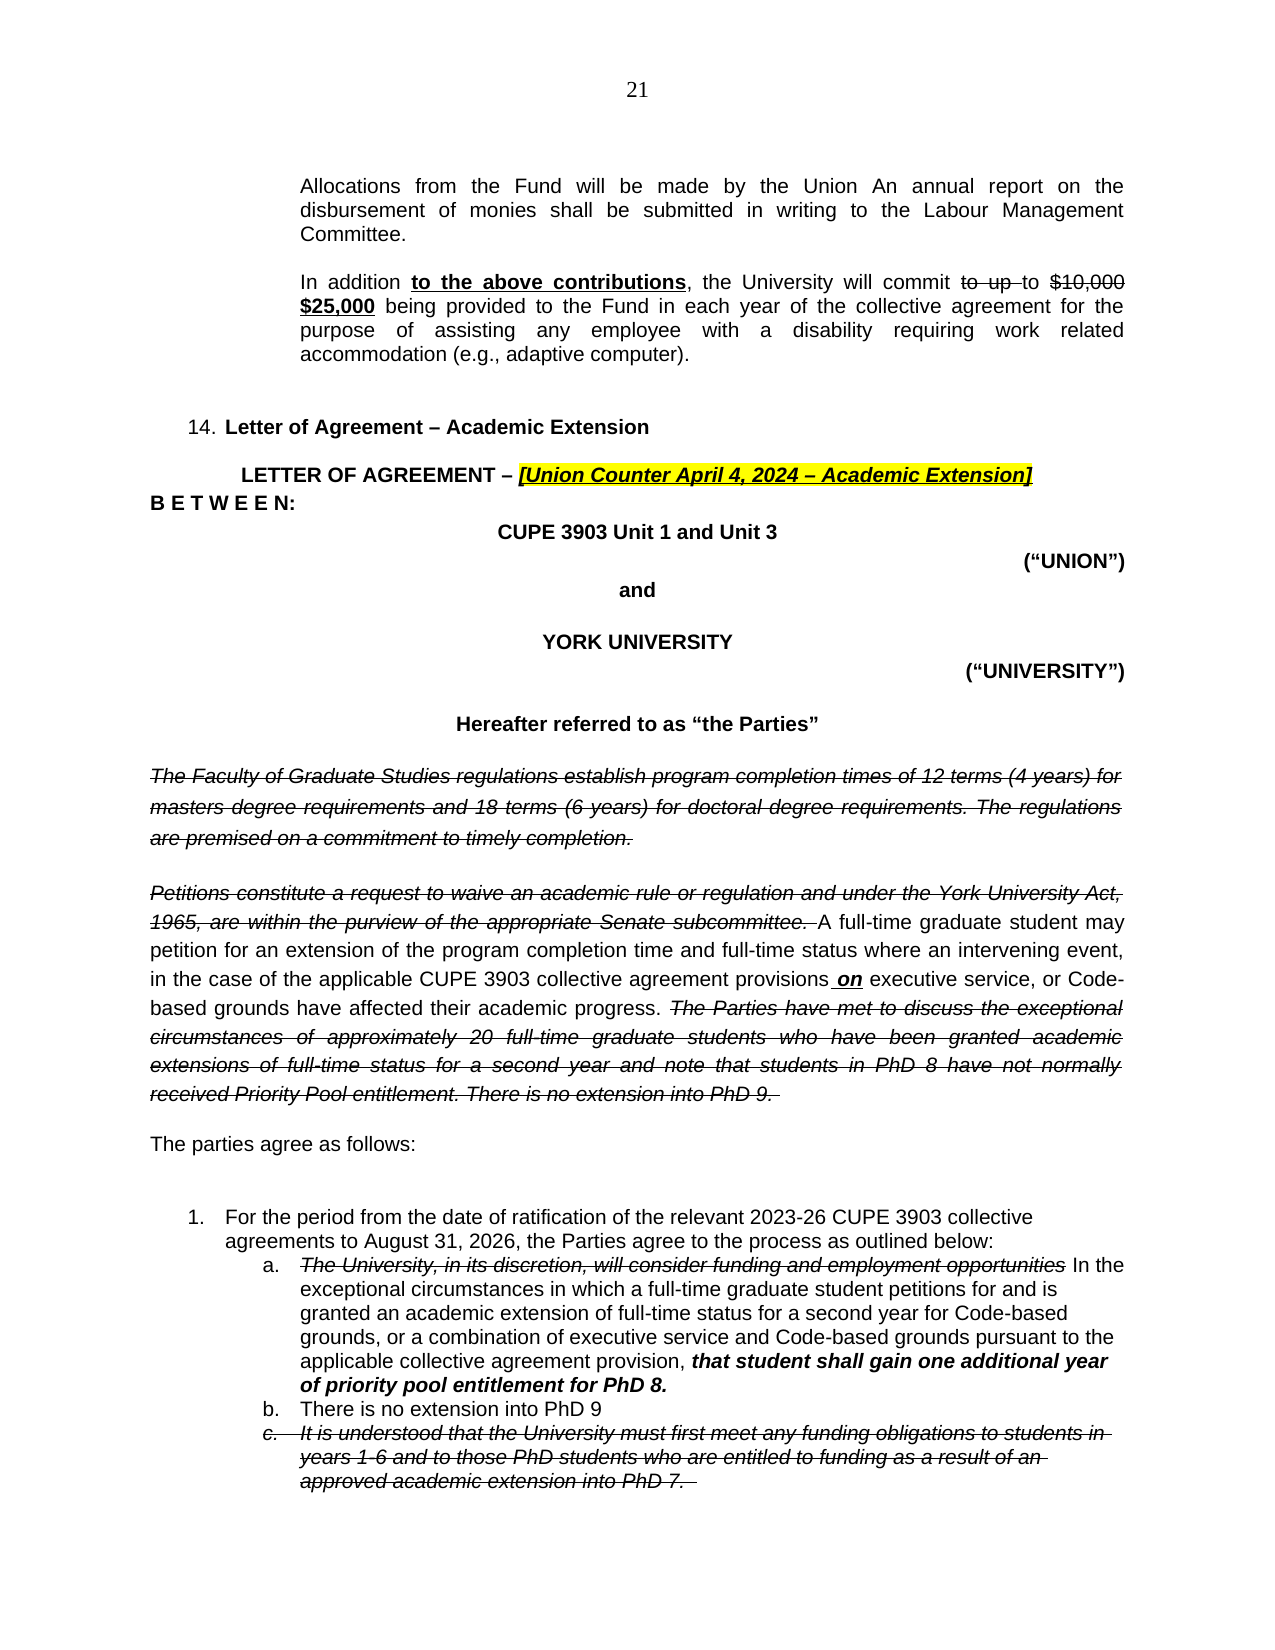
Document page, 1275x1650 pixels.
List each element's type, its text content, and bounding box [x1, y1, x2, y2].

text In addition to the above contributions, the University will commit to up to $10,000 $25,000 being provided to the Fund in each year of the collective agreement for the purpose of assisting any employee with a disability requiring work related accommodation (e.g., adaptive computer). [300, 270, 1125, 366]
text The Faculty of Graduate Studies regulations establish program completion times of 12 terms (4 years) for masters degree requirements and 18 terms (6 years) for doctoral degree requirements. The regulations are premised on a commitment to timely completion. [150, 764, 1125, 850]
text (“UNIVERSITY”) [148, 659, 1125, 683]
text LETTER OF AGREEMENT – [Union Counter April 4, 2024 – Academic Extension] [150, 462, 1125, 486]
text B E T W E E N: [150, 491, 1125, 515]
text The parties agree as follows: [150, 1132, 1125, 1156]
text Hereafter referred to as “the Parties” [150, 712, 1125, 736]
text Petitions constitute a request to waive an academic rule or regulation and under the York University Act, 1965, are within the purview of the appropriate Senate subcommittee. A full-time graduate student may petition for an extension of the program completion time and full-time status where an intervening event, in the case of the applicable CUPE 3903 collective agreement provisions on executive service, or Code-based grounds have affected their academic progress. The Parties have met to discuss the exceptional circumstances of approximately 20 full-time graduate students who have been granted academic extensions of full-time status for a second year and note that students in PhD 8 have not normally received Priority Pool entitlement. There is no extension into PhD 9. [150, 881, 1125, 1106]
list For the period from the date of ratification of the relevant 2023-26 CUPE 3903 collective agreements to August 31, 2026, the Parties agree to the process as outlined below: [187, 1205, 1125, 1253]
list The University, in its discretion, will consider funding and employment opportunities In the exceptional circumstances in which a full-time graduate student petitions for and is granted an academic extension of full-time status for a second year for Code-based grounds, or a combination of executive service and Code-based grounds pursuant to the applicable collective agreement provision, that student shall gain one additional year of priority pool entitlement for PhD 8. [262, 1253, 1125, 1397]
text and [150, 577, 1125, 601]
text YORK UNIVERSITY [150, 630, 1125, 654]
list There is no extension into PhD 9 [262, 1397, 1125, 1421]
list It is understood that the University must first meet any funding obligations to students in years 1-6 and to those PhD students who are entitled to funding as a result of an approved academic extension into PhD 7. [262, 1421, 1125, 1493]
list Letter of Agreement – Academic Extension [187, 414, 1125, 438]
text (“UNION”) [150, 549, 1125, 573]
text Allocations from the Fund will be made by the Union An annual report on the disbursement of monies shall be submitted in writing to the Labour Management Committee. [300, 174, 1125, 246]
text CUPE 3903 Unit 1 and Unit 3 [150, 520, 1125, 544]
